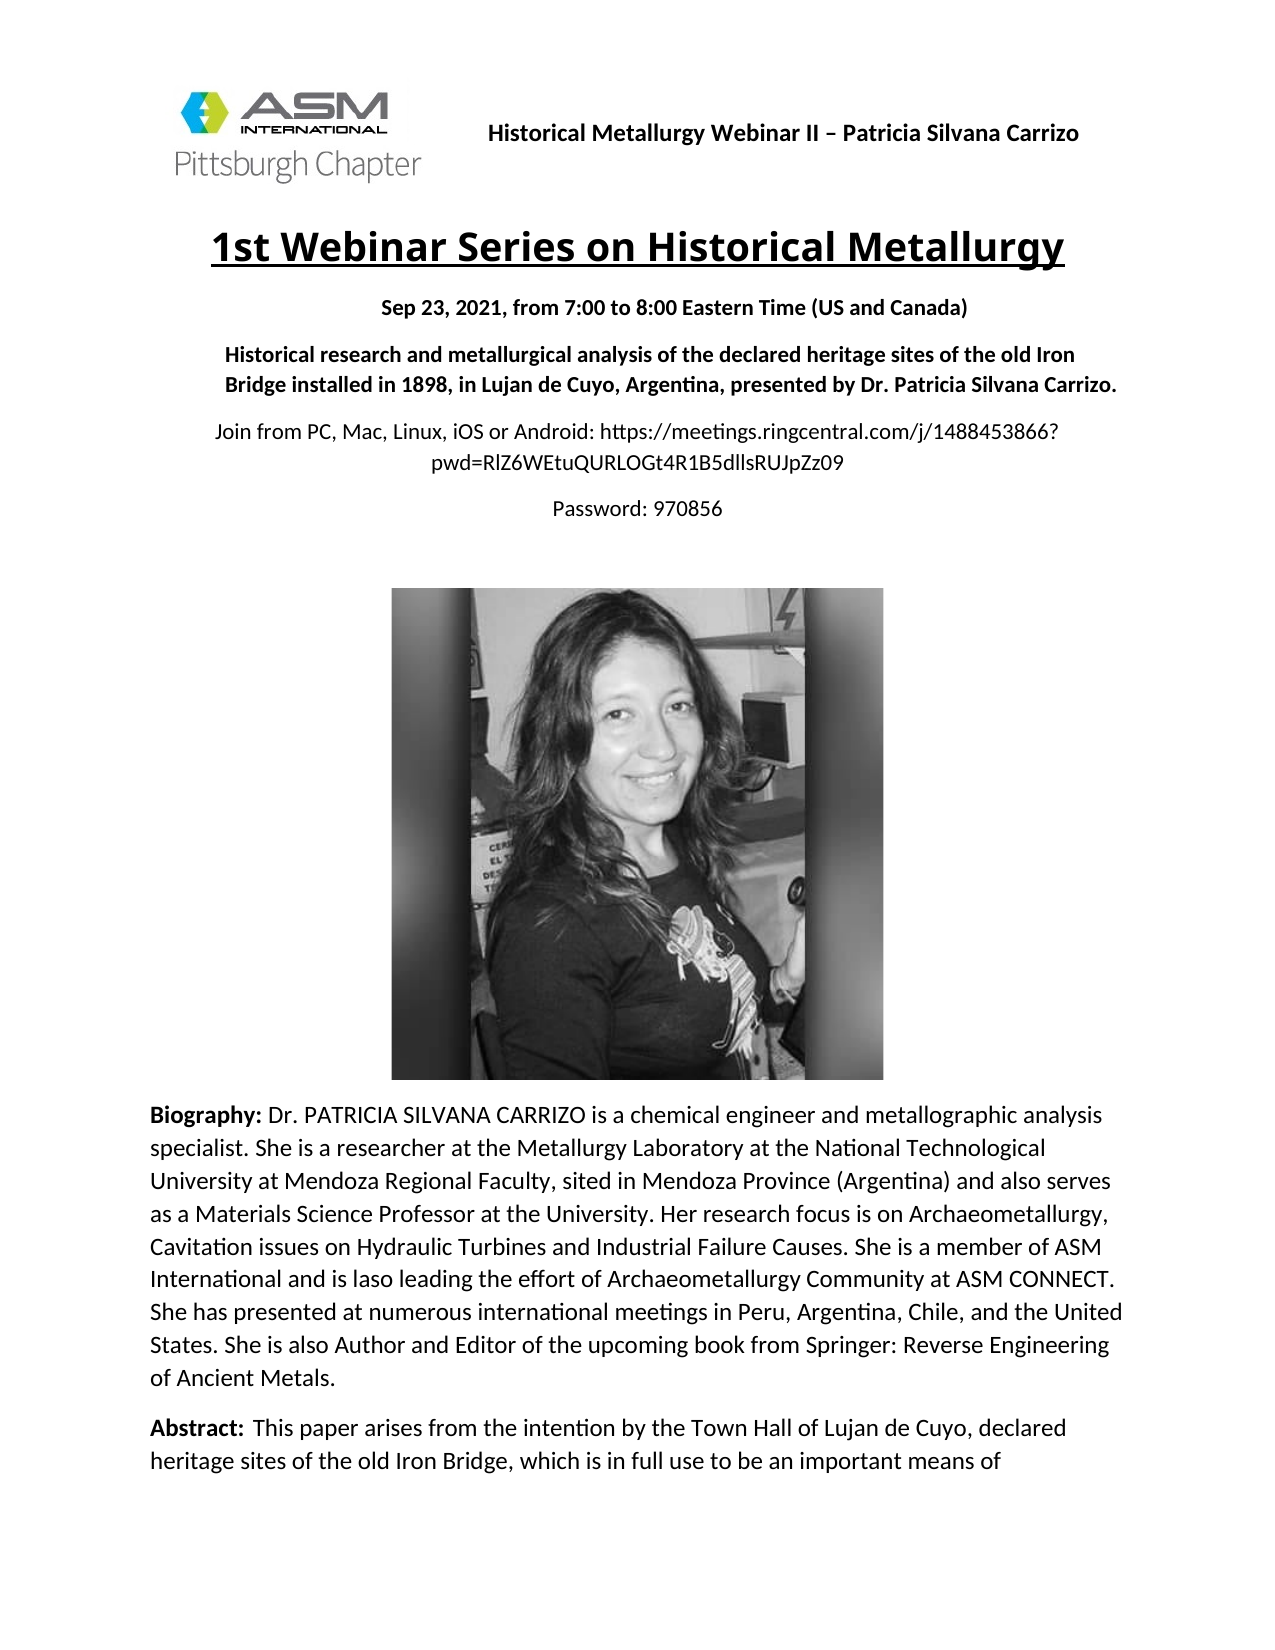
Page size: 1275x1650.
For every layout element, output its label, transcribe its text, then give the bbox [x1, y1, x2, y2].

text 1st Webinar Series on Historical Metallurgy [150, 219, 1125, 273]
picture [391, 588, 884, 1080]
text Sep 23, 2021, from 7:00 to 8:00 Eastern Time (US and Canada) [225, 293, 1125, 322]
text Historical research and metallurgical analysis of the declared heritage sites of the old Iron Bridge installed in 1898, in Lujan de Cuyo, Argentina, presented by Dr. Patricia Silvana Carrizo. [225, 340, 1125, 399]
text Password: 970856 [150, 494, 1125, 523]
text Biography: Dr. PATRICIA SILVANA CARRIZO is a chemical engineer and metallographic analysis specialist. She is a researcher at the Metallurgy Laboratory at the National Technological University at Mendoza Regional Faculty, sited in Mendoza Province (Argentina) and also serves as a Materials Science Professor at the University. Her research focus is on Archaeometallurgy, Cavitation issues on Hydraulic Turbines and Industrial Failure Causes. She is a member of ASM International and is laso leading the effort of Archaeometallurgy Community at ASM CONNECT. She has presented at numerous international meetings in Peru, Argentina, Chile, and the United States. She is also Author and Editor of the upcoming book from Springer: Reverse Engineering of Ancient Metals. [150, 1099, 1125, 1393]
text Join from PC, Mac, Linux, iOS or Android: https://meetings.ringcentral.com/j/1488453866?pwd=RlZ6WEtuQURLOGt4R1B5dllsRUJpZz09 [150, 417, 1125, 476]
picture [150, 75, 439, 191]
